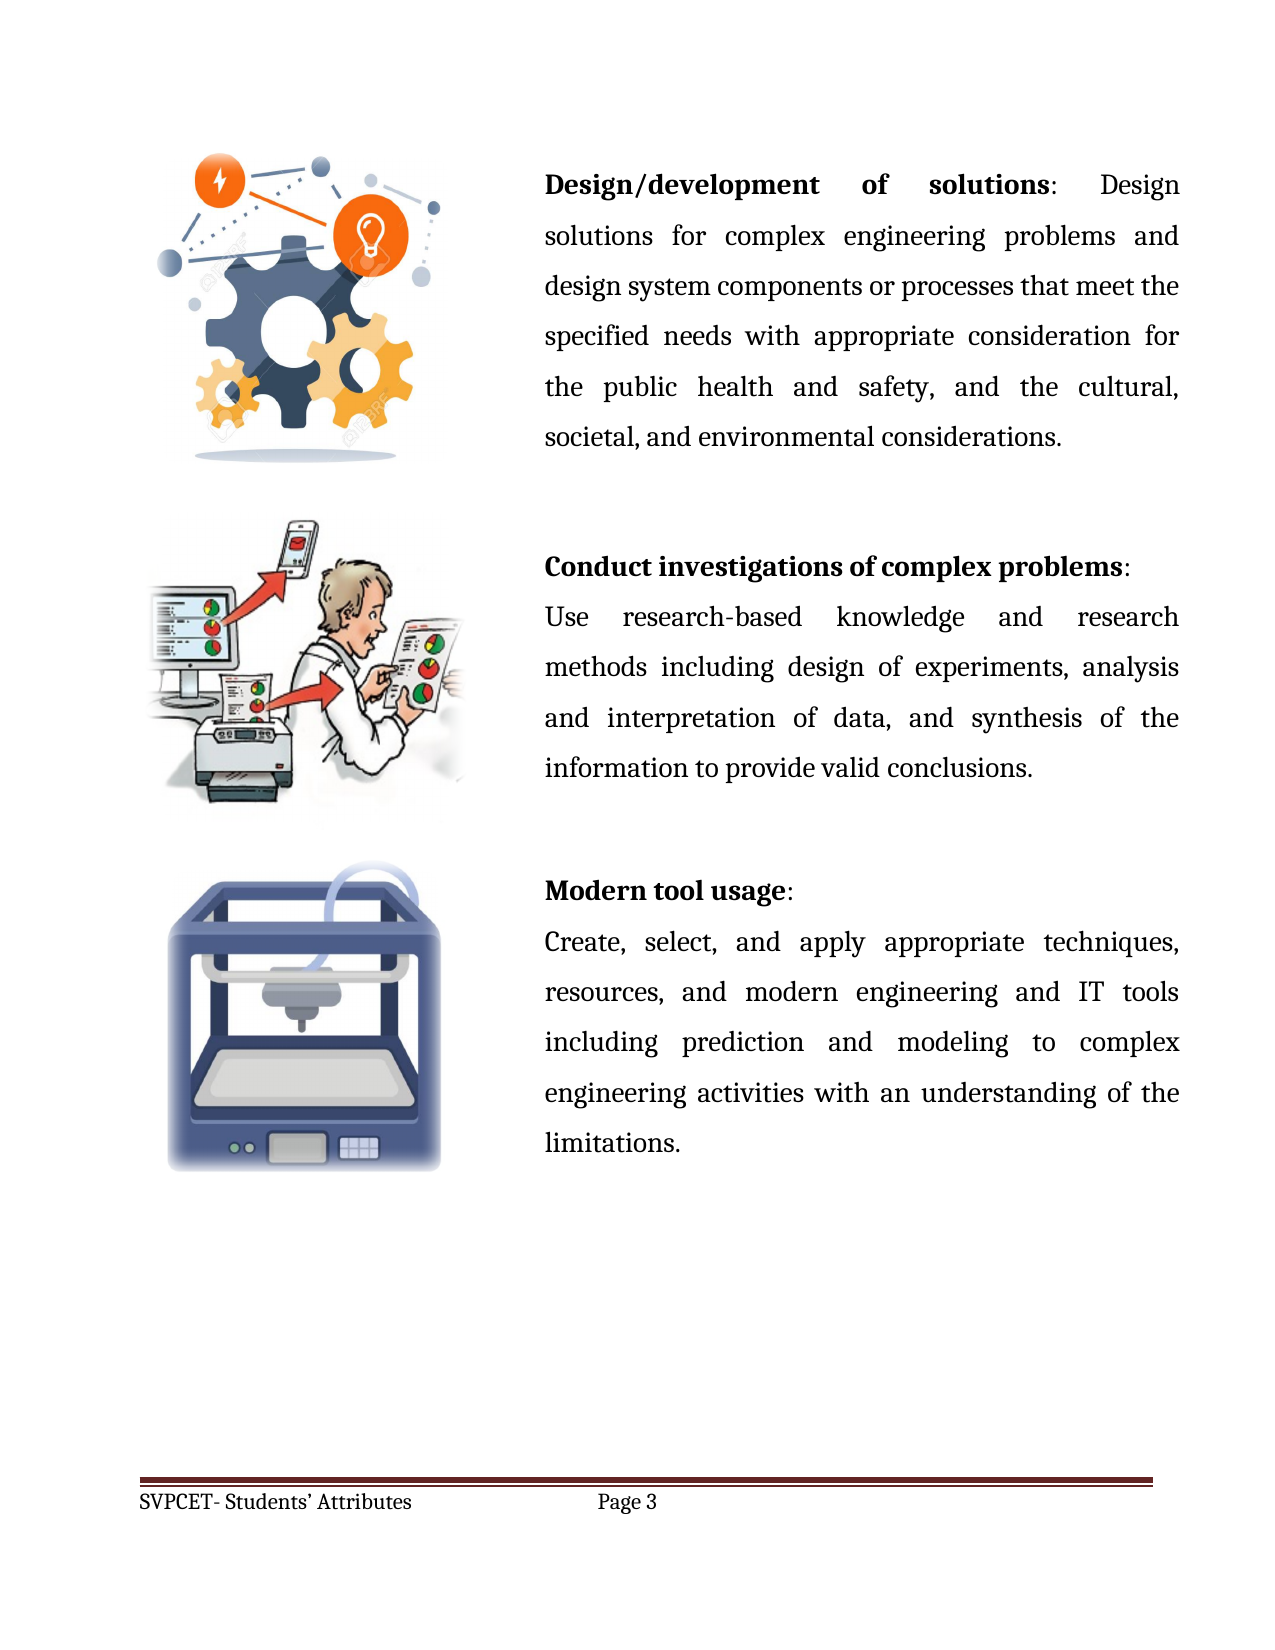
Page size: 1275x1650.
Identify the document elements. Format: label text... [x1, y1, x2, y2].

table_cell [128, 495, 477, 853]
table_cell Modern tool usage: Create, select, and apply appropriate techniques, resources, and modern engineering and IT tools including prediction and modeling to complex engineering activities with an understanding of the limitations. [477, 853, 1236, 1195]
table_cell Design/development of solutions: Design solutions for complex engineering problems and design system components or processes that meet the specified needs with appropriate consideration for the public health and safety, and the cultural, societal, and environmental considerations. [477, 141, 1236, 495]
table_cell [128, 141, 477, 495]
picture [164, 159, 447, 464]
table_cell Conduct investigations of complex problems: Use research-based knowledge and research methods including design of experiments, analysis and interpretation of data, and synthesis of the information to provide valid conclusions. [477, 495, 1236, 853]
picture [177, 875, 433, 1160]
table_cell [128, 853, 477, 1195]
picture [163, 513, 449, 821]
